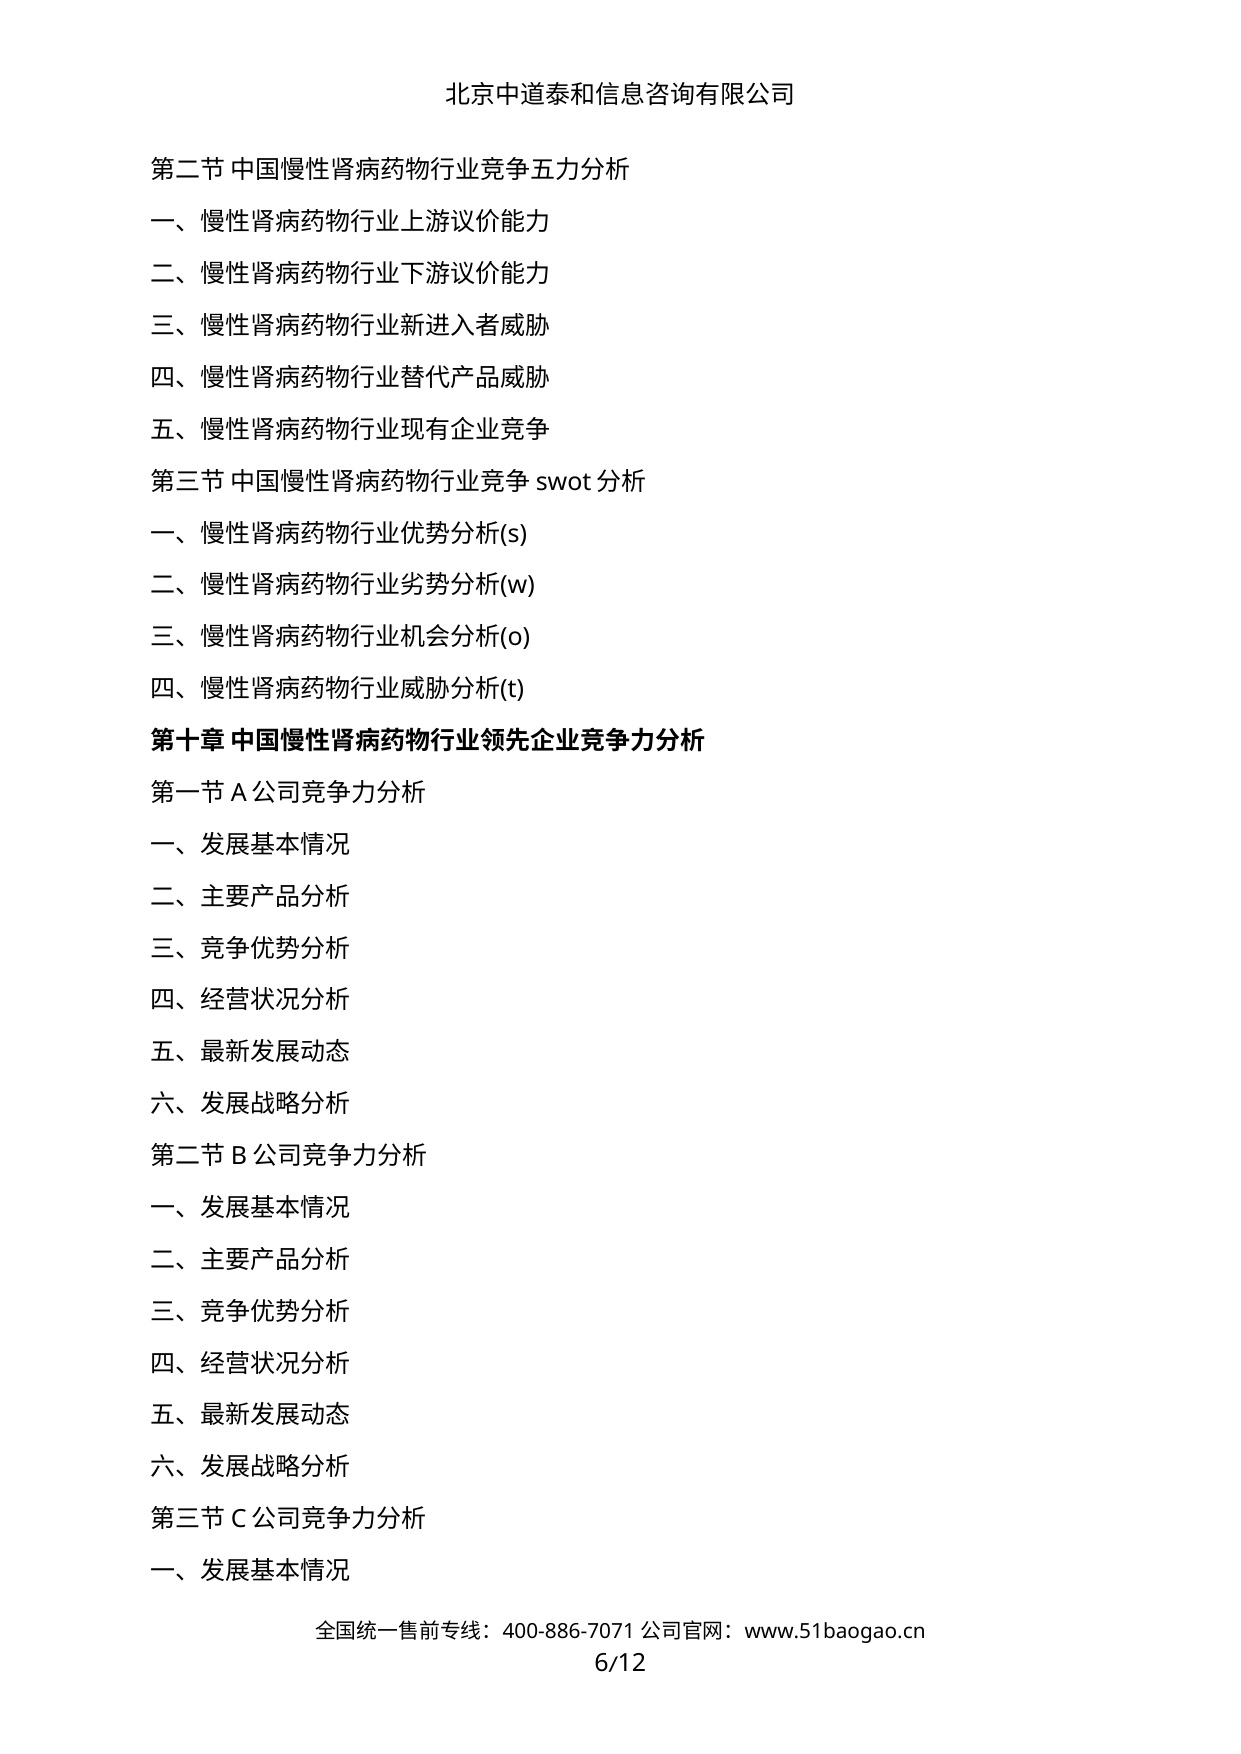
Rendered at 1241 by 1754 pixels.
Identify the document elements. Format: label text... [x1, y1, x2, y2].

text 第一节 A公司竞争力分析 [150, 772, 1090, 809]
text 一、发展基本情况 [150, 1187, 1090, 1224]
text 第三节 C公司竞争力分析 [150, 1499, 1090, 1535]
text 二、慢性肾病药物行业劣势分析(w) [150, 565, 1090, 601]
text 五、最新发展动态 [150, 1395, 1090, 1431]
text 五、慢性肾病药物行业现有企业竞争 [150, 409, 1090, 446]
text 六、发展战略分析 [150, 1084, 1090, 1120]
text 第二节 中国慢性肾病药物行业竞争五力分析 [150, 150, 1090, 186]
text 第二节 B公司竞争力分析 [150, 1136, 1090, 1172]
text 一、慢性肾病药物行业优势分析(s) [150, 513, 1090, 549]
text 三、竞争优势分析 [150, 1291, 1090, 1327]
text 四、慢性肾病药物行业替代产品威胁 [150, 357, 1090, 394]
text 一、发展基本情况 [150, 824, 1090, 861]
text 三、竞争优势分析 [150, 928, 1090, 964]
text 五、最新发展动态 [150, 1032, 1090, 1068]
text 四、经营状况分析 [150, 1343, 1090, 1379]
text 四、经营状况分析 [150, 980, 1090, 1016]
text 二、主要产品分析 [150, 876, 1090, 912]
text 一、慢性肾病药物行业上游议价能力 [150, 202, 1090, 238]
text 第三节 中国慢性肾病药物行业竞争swot分析 [150, 461, 1090, 497]
text 第十章 中国慢性肾病药物行业领先企业竞争力分析 [150, 721, 1090, 757]
text 二、慢性肾病药物行业下游议价能力 [150, 254, 1090, 290]
text 四、慢性肾病药物行业威胁分析(t) [150, 669, 1090, 705]
text 三、慢性肾病药物行业新进入者威胁 [150, 306, 1090, 342]
text 三、慢性肾病药物行业机会分析(o) [150, 617, 1090, 653]
text 一、发展基本情况 [150, 1551, 1090, 1587]
text 六、发展战略分析 [150, 1447, 1090, 1483]
text 二、主要产品分析 [150, 1239, 1090, 1276]
